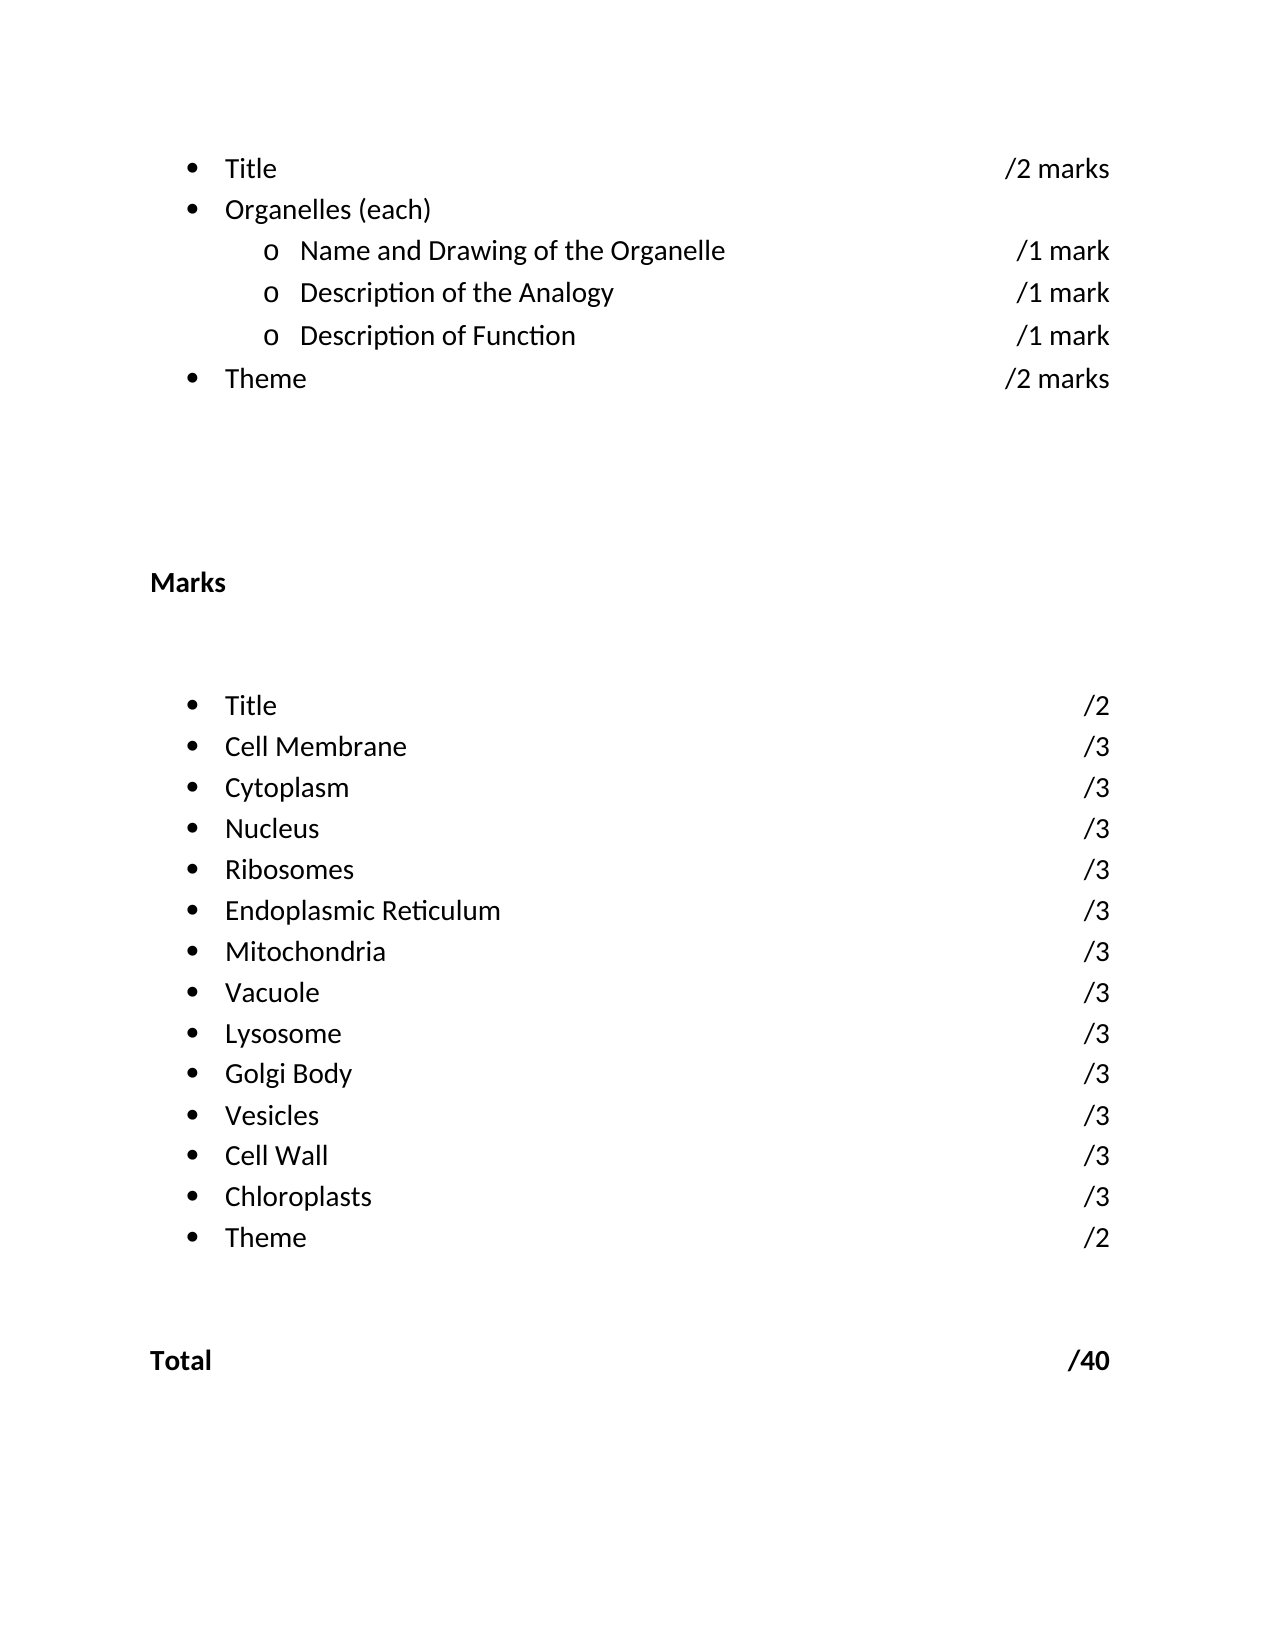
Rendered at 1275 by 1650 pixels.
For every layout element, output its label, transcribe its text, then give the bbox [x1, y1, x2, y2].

list Theme /2 [187, 1219, 1125, 1255]
list Mitochondria /3 [187, 933, 1125, 968]
list Cell Wall /3 [187, 1137, 1125, 1173]
list Title /2 [187, 687, 1125, 723]
list Description of the Analogy /1 mark [262, 274, 1125, 312]
list Golgi Body /3 [187, 1056, 1125, 1091]
list Vesicles /3 [187, 1097, 1125, 1132]
list Nucleus /3 [187, 810, 1125, 846]
text Total /40 [150, 1342, 1125, 1378]
list Organelles (each) [187, 191, 1125, 227]
list Lysosome /3 [187, 1015, 1125, 1050]
list Ribosomes /3 [187, 851, 1125, 887]
list Name and Drawing of the Organelle /1 mark [262, 232, 1125, 269]
list Cell Membrane /3 [187, 728, 1125, 764]
list Description of Function /1 mark [262, 317, 1125, 354]
text Marks [150, 564, 1125, 600]
list Theme /2 marks [187, 360, 1125, 395]
list Title /2 marks [187, 150, 1125, 186]
list Vacuole /3 [187, 974, 1125, 1009]
list Cytoplasm /3 [187, 769, 1125, 805]
list Chloroplasts /3 [187, 1178, 1125, 1214]
list Endoplasmic Reticulum /3 [187, 892, 1125, 927]
